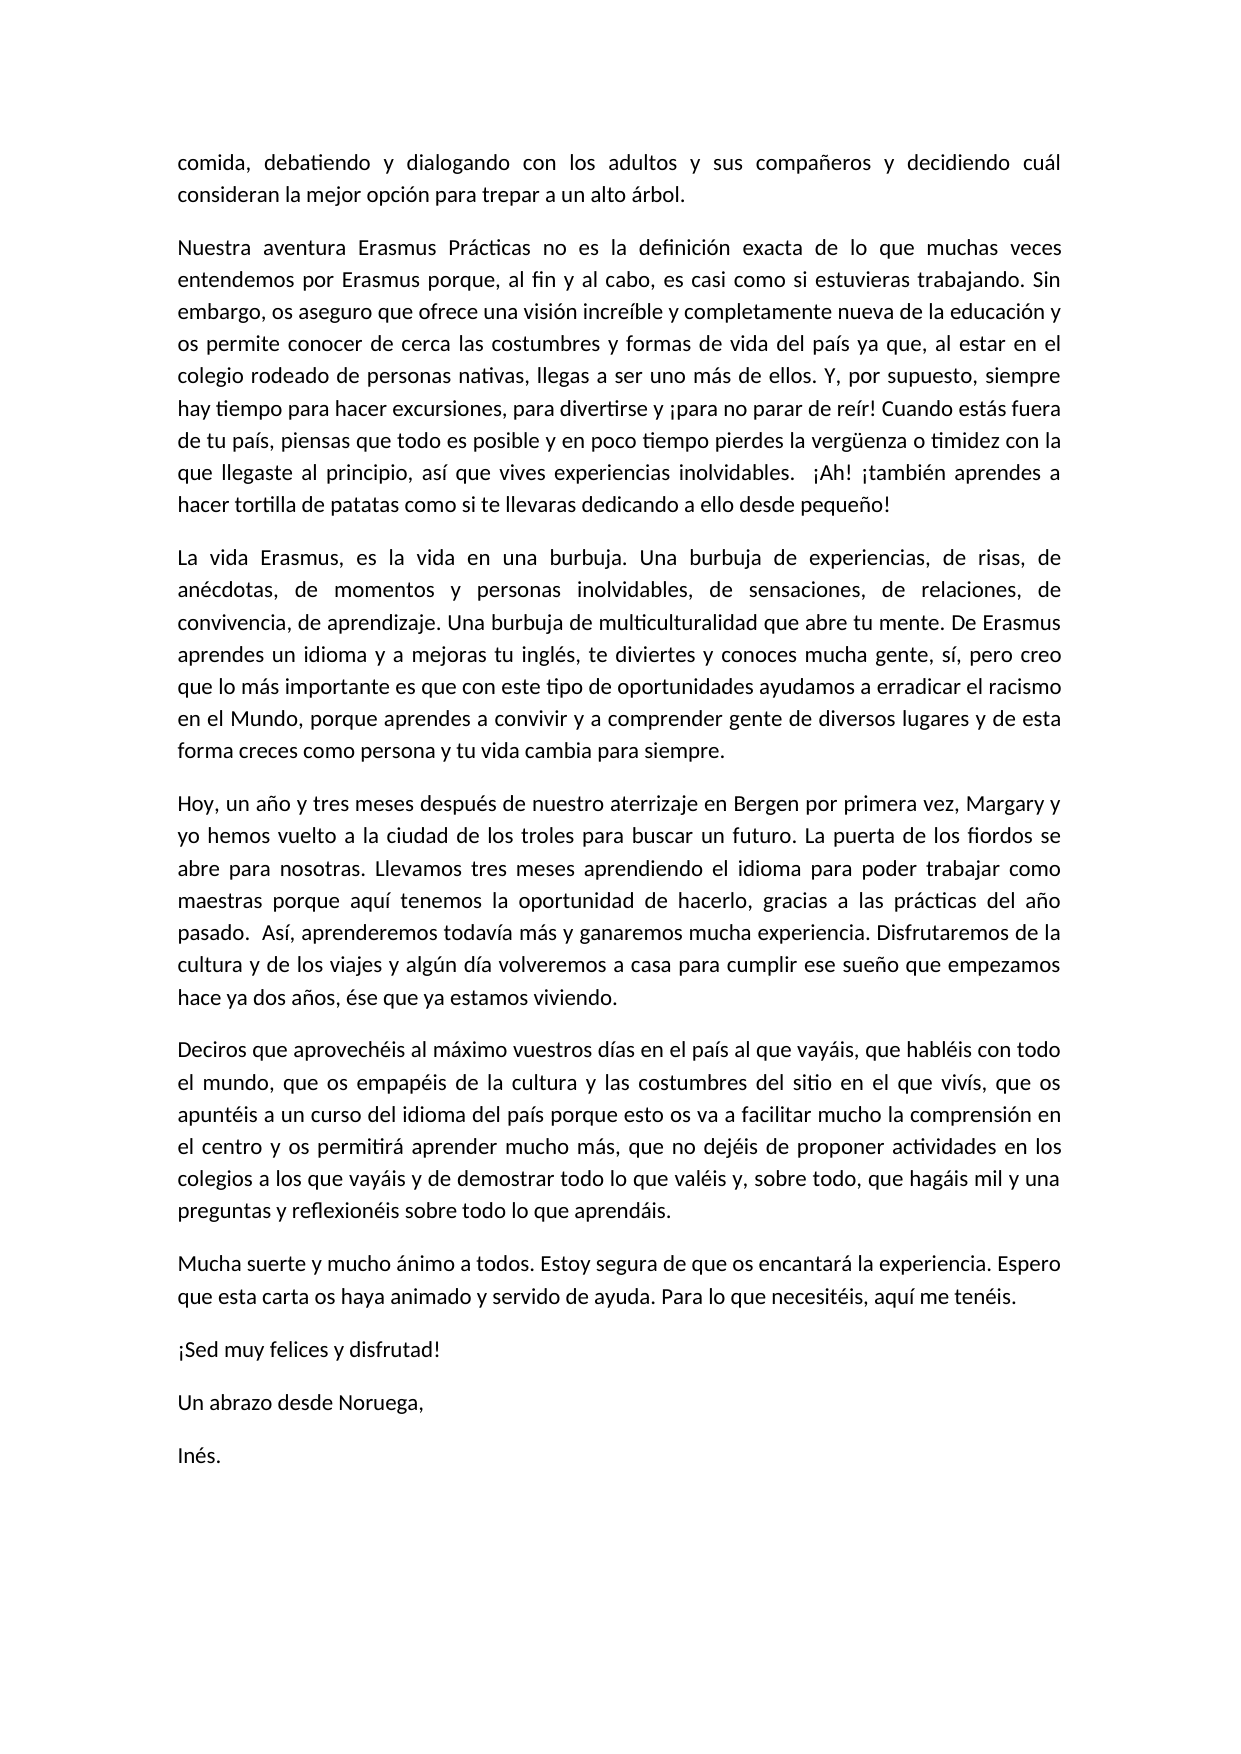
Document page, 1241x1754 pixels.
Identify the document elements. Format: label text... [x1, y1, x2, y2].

text Deciros que aprovechéis al máximo vuestros días en el país al que vayáis, que habléis con todo el mundo, que os empapéis de la cultura y las costumbres del sitio en el que vivís, que os apuntéis a un curso del idioma del país porque esto os va a facilitar mucho la comprensión en el centro y os permitirá aprender mucho más, que no dejéis de proponer actividades en los colegios a los que vayáis y de demostrar todo lo que valéis y, sobre todo, que hagáis mil y una preguntas y reflexionéis sobre todo lo que aprendáis. [177, 1036, 1063, 1224]
text Nuestra aventura Erasmus Prácticas no es la definición exacta de lo que muchas veces entendemos por Erasmus porque, al fin y al cabo, es casi como si estuvieras trabajando. Sin embargo, os aseguro que ofrece una visión increíble y completamente nueva de la educación y os permite conocer de cerca las costumbres y formas de vida del país ya que, al estar en el colegio rodeado de personas nativas, llegas a ser uno más de ellos. Y, por supuesto, siempre hay tiempo para hacer excursiones, para divertirse y ¡para no parar de reír! Cuando estás fuera de tu país, piensas que todo es posible y en poco tiempo pierdes la vergüenza o timidez con la que llegaste al principio, así que vives experiencias inolvidables. ¡Ah! ¡también aprendes a hacer tortilla de patatas como si te llevaras dedicando a ello desde pequeño! [177, 233, 1063, 518]
text Inés. [177, 1441, 1063, 1469]
text Hoy, un año y tres meses después de nuestro aterrizaje en Bergen por primera vez, Margary y yo hemos vuelto a la ciudad de los troles para buscar un futuro. La puerta de los fiordos se abre para nosotras. Llevamos tres meses aprendiendo el idioma para poder trabajar como maestras porque aquí tenemos la oportunidad de hacerlo, gracias a las prácticas del año pasado. Así, aprenderemos todavía más y ganaremos mucha experiencia. Disfrutaremos de la cultura y de los viajes y algún día volveremos a casa para cumplir ese sueño que empezamos hace ya dos años, ése que ya estamos viviendo. [177, 789, 1063, 1011]
text ¡Sed muy felices y disfrutad! [177, 1335, 1063, 1363]
text Un abrazo desde Noruega, [177, 1388, 1063, 1416]
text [177, 148, 1063, 208]
text La vida Erasmus, es la vida en una burbuja. Una burbuja de experiencias, de risas, de anécdotas, de momentos y personas inolvidables, de sensaciones, de relaciones, de convivencia, de aprendizaje. Una burbuja de multiculturalidad que abre tu mente. De Erasmus aprendes un idioma y a mejoras tu inglés, te diviertes y conoces mucha gente, sí, pero creo que lo más importante es que con este tipo de oportunidades ayudamos a erradicar el racismo en el Mundo, porque aprendes a convivir y a comprender gente de diversos lugares y de esta forma creces como persona y tu vida cambia para siempre. [177, 543, 1063, 764]
text Mucha suerte y mucho ánimo a todos. Estoy segura de que os encantará la experiencia. Espero que esta carta os haya animado y servido de ayuda. Para lo que necesitéis, aquí me tenéis. [177, 1249, 1063, 1310]
